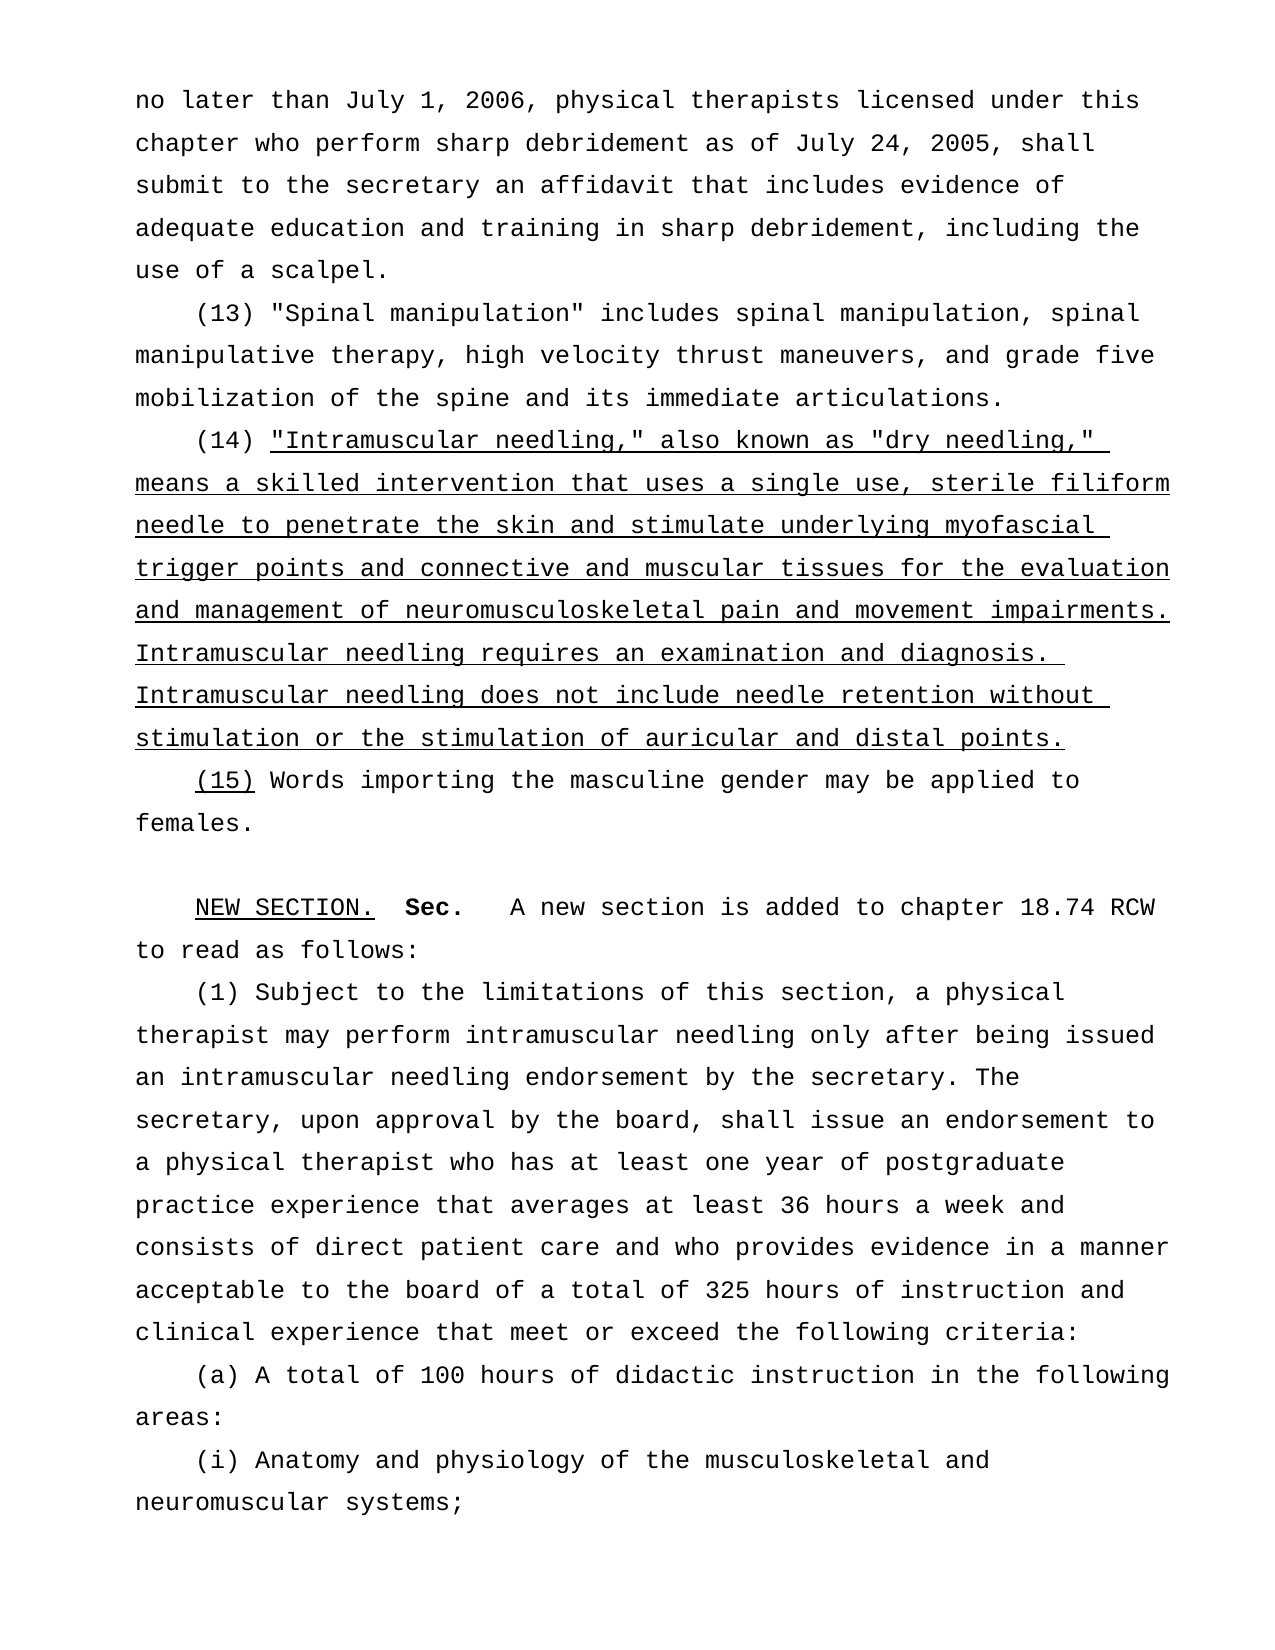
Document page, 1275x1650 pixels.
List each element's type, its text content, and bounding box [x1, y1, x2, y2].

text (13) "Spinal manipulation" includes spinal manipulation, spinal manipulative therapy, high velocity thrust maneuvers, and grade five mobilization of the spine and its immediate articulations. [135, 287, 1170, 415]
text (14) "Intramuscular needling," also known as "dry needling," means a skilled intervention that uses a single use, sterile filiform needle to penetrate the skin and stimulate underlying myofascial trigger points and connective and muscular tissues for the evaluation and management of neuromusculoskeletal pain and movement impairments. Intramuscular needling requires an examination and diagnosis. Intramuscular needling does not include needle retention without stimulation or the stimulation of auricular and distal points. [135, 415, 1170, 494]
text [135, 75, 1170, 287]
text (14) "Intramuscular needling," also known as "dry needling," means a skilled intervention that uses a single use, sterile filiform needle to penetrate the skin and stimulate underlying myofascial trigger points and connective and muscular tissues for the evaluation and management of neuromusculoskeletal pain and movement impairments. Intramuscular needling requires an examination and diagnosis. Intramuscular needling does not include needle retention without stimulation or the stimulation of auricular and distal points. [135, 623, 1170, 755]
text (a) A total of 100 hours of didactic instruction in the following areas: [135, 1349, 1170, 1434]
text (i) Anatomy and physiology of the musculoskeletal and neuromuscular systems; [135, 1434, 1170, 1519]
text (14) "Intramuscular needling," also known as "dry needling," means a skilled intervention that uses a single use, sterile filiform needle to penetrate the skin and stimulate underlying myofascial trigger points and connective and muscular tissues for the evaluation and management of neuromusculoskeletal pain and movement impairments. Intramuscular needling requires an examination and diagnosis. Intramuscular needling does not include needle retention without stimulation or the stimulation of auricular and distal points. [135, 495, 1170, 579]
text (14) "Intramuscular needling," also known as "dry needling," means a skilled intervention that uses a single use, sterile filiform needle to penetrate the skin and stimulate underlying myofascial trigger points and connective and muscular tissues for the evaluation and management of neuromusculoskeletal pain and movement impairments. Intramuscular needling requires an examination and diagnosis. Intramuscular needling does not include needle retention without stimulation or the stimulation of auricular and distal points. [135, 580, 1170, 621]
text NEW SECTION. Sec. A new section is added to chapter 18.74 RCW to read as follows: [135, 882, 1170, 967]
text (15) Words importing the masculine gender may be applied to females. [135, 755, 1170, 840]
text (1) Subject to the limitations of this section, a physical therapist may perform intramuscular needling only after being issued an intramuscular needling endorsement by the secretary. The secretary, upon approval by the board, shall issue an endorsement to a physical therapist who has at least one year of postgraduate practice experience that averages at least 36 hours a week and consists of direct patient care and who provides evidence in a manner acceptable to the board of a total of 325 hours of instruction and clinical experience that meet or exceed the following criteria: [135, 967, 1170, 1349]
